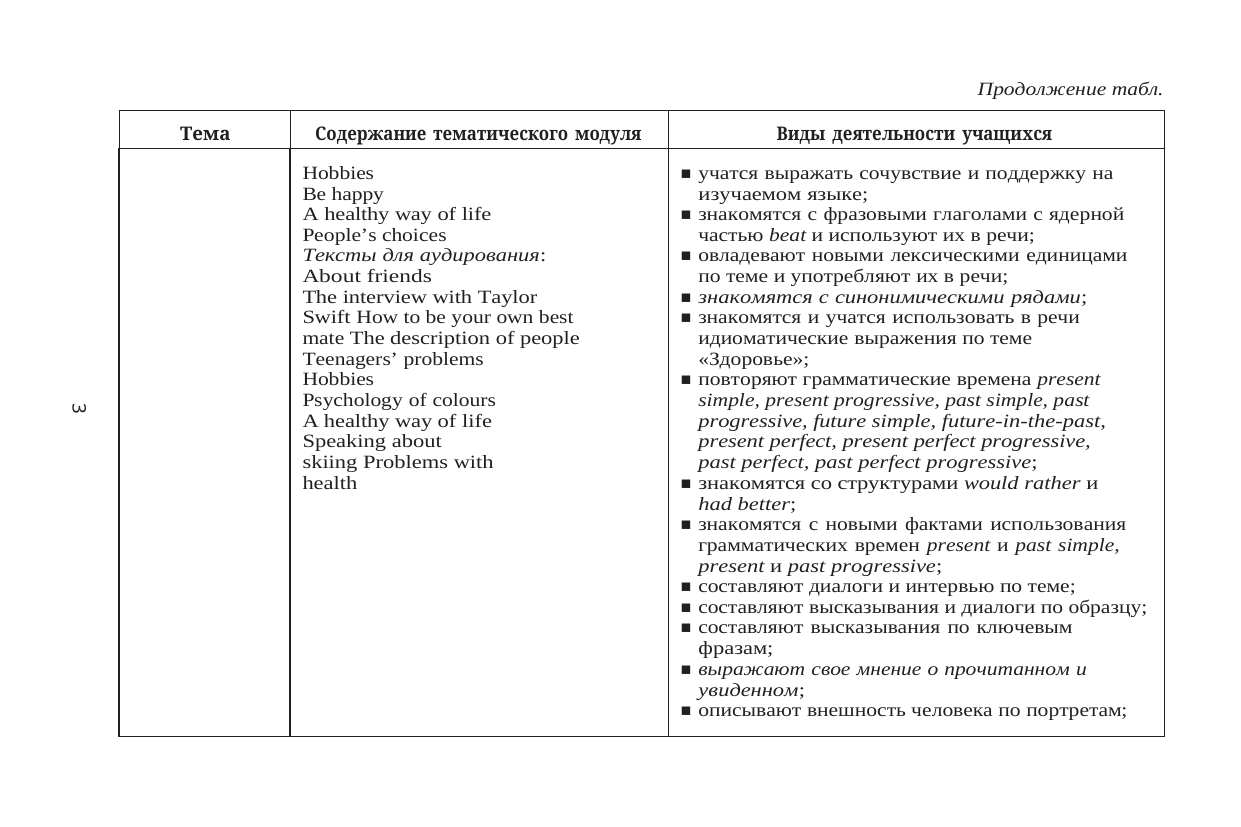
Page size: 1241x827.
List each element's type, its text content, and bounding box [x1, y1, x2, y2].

table_cell Hobbies Be happy A healthy way of life People’s choices Тексты для аудирования: About friends The interview with Taylor Swift How to be your own best mate The description of people Teenagers’ problems Hobbies Psychology of colours A healthy way of life Speaking about skiing Problems with health [291, 149, 668, 736]
text Продолжение табл. [106, 78, 1164, 100]
table_cell [120, 149, 289, 736]
table_cell учатся выражать сочувствие и поддержку на изучаемом языке; знакомятся с фразовыми глаголами с ядерной частью beat и используют их в речи; овладевают новыми лексическими единицами по теме и употребляют их в речи; знакомятся с синонимическими рядами; знакомятся и учатся использовать в речи идиоматические выражения по теме «Здоровье»; повторяют грамматические времена present simple, present progressive, past simple, past progressive, future simple, future-in-the-past, present perfect, present perfect progressive, past perfect, past perfect progressive; знакомятся со структурами would rather и had better; знакомятся с новыми фактами использования грамматических времен present и past simple, present и past progressive; составляют диалоги и интервью по теме; составляют высказывания и диалоги по образцу; составляют высказывания по ключевым фразам; выражают свое мнение о прочитанном и увиденном; описывают внешность человека по портретам; [669, 149, 1164, 736]
table_header Тема [120, 111, 290, 148]
table_header Виды деятельности учащихся [669, 111, 1164, 148]
table_header Содержание тематического модуля [291, 111, 668, 148]
